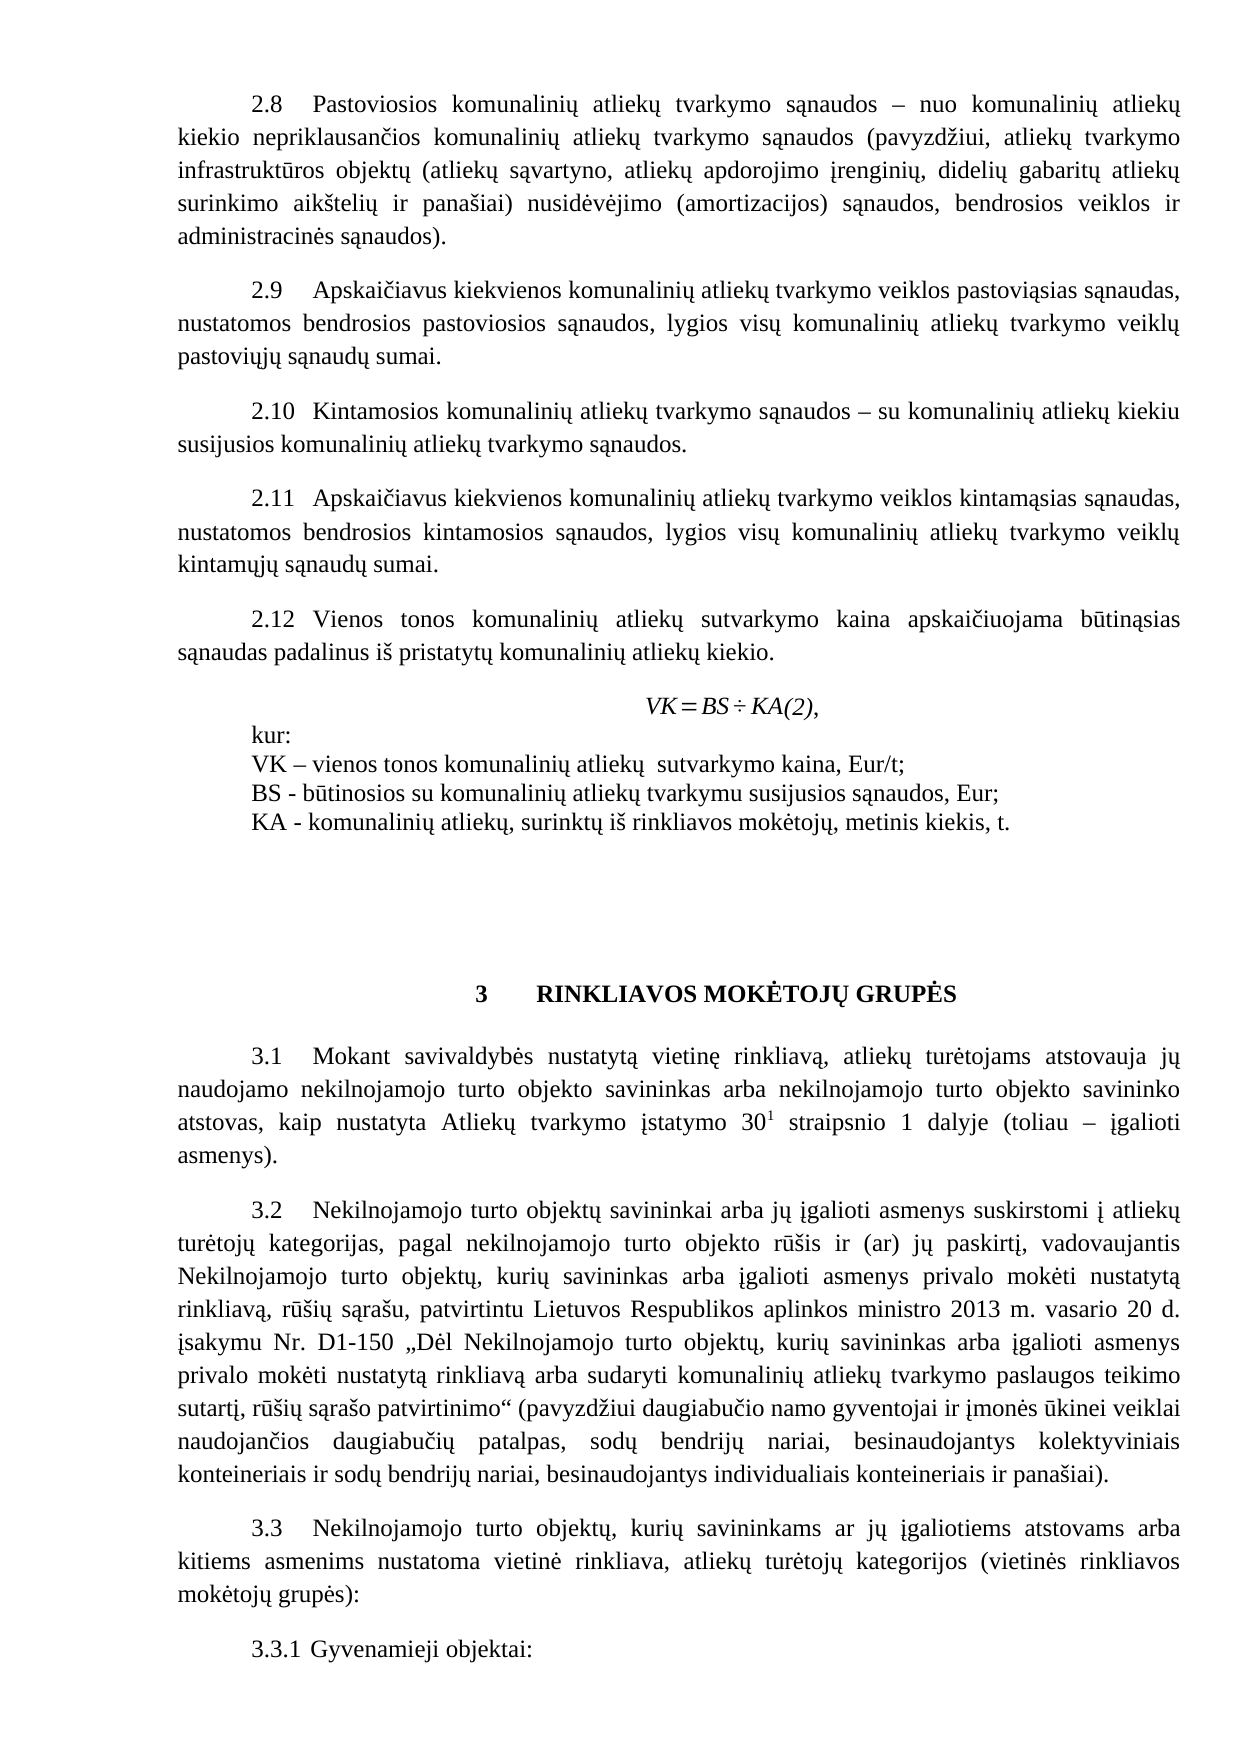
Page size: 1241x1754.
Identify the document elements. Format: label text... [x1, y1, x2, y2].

text kur: [177, 721, 1181, 749]
text 3 RINKLIAVOS MOKĖTOJŲ GRUPĖS [177, 979, 1181, 1008]
text VK – vienos tonos komunalinių atliekų sutvarkymo kaina, Eur/t; [177, 749, 1181, 778]
text 3.3.1 Gyvenamieji objektai: [177, 1634, 1181, 1663]
text 2.12 Vienos tonos komunalinių atliekų sutvarkymo kaina apskaičiuojama būtinąsias sąnaudas padalinus iš pristatytų komunalinių atliekų kiekio. [177, 604, 1181, 666]
text 2.10 Kintamosios komunalinių atliekų tvarkymo sąnaudos – su komunalinių atliekų kiekiu susijusios komunalinių atliekų tvarkymo sąnaudos. [177, 396, 1181, 458]
text 2.9 Apskaičiavus kiekvienos komunalinių atliekų tvarkymo veiklos pastoviąsias sąnaudas, nustatomos bendrosios pastoviosios sąnaudos, lygios visų komunalinių atliekų tvarkymo veiklų pastoviųjų sąnaudų sumai. [177, 275, 1181, 370]
text 2.8 Pastoviosios komunalinių atliekų tvarkymo sąnaudos – nuo komunalinių atliekų kiekio nepriklausančios komunalinių atliekų tvarkymo sąnaudos (pavyzdžiui, atliekų tvarkymo infrastruktūros objektų (atliekų sąvartyno, atliekų apdorojimo įrenginių, didelių gabaritų atliekų surinkimo aikštelių ir panašiai) nusidėvėjimo (amortizacijos) sąnaudos, bendrosios veiklos ir administracinės sąnaudos). [177, 89, 1181, 249]
text 3.2 Nekilnojamojo turto objektų savininkai arba jų įgalioti asmenys suskirstomi į atliekų turėtojų kategorijas, pagal nekilnojamojo turto objekto rūšis ir (ar) jų paskirtį, vadovaujantis Nekilnojamojo turto objektų, kurių savininkas arba įgalioti asmenys privalo mokėti nustatytą rinkliavą, rūšių sąrašu, patvirtintu Lietuvos Respublikos aplinkos ministro 2013 m. vasario 20 d. įsakymu Nr. D1-150 „Dėl Nekilnojamojo turto objektų, kurių savininkas arba įgalioti asmenys privalo mokėti nustatytą rinkliavą arba sudaryti komunalinių atliekų tvarkymo paslaugos teikimo sutartį, rūšių sąrašo patvirtinimo“ (pavyzdžiui daugiabučio namo gyventojai ir įmonės ūkinei veiklai naudojančios daugiabučių patalpas, sodų bendrijų nariai, besinaudojantys kolektyviniais konteineriais ir sodų bendrijų nariai, besinaudojantys individualiais konteineriais ir panašiai). [177, 1195, 1181, 1488]
text 2.11 Apskaičiavus kiekvienos komunalinių atliekų tvarkymo veiklos kintamąsias sąnaudas, nustatomos bendrosios kintamosios sąnaudos, lygios visų komunalinių atliekų tvarkymo veiklų kintamųjų sąnaudų sumai. [177, 483, 1181, 578]
text (2), [177, 692, 1181, 721]
text KA - komunalinių atliekų, surinktų iš rinkliavos mokėtojų, metinis kiekis, t. [177, 807, 1181, 836]
text 3.1 Mokant savivaldybės nustatytą vietinę rinkliavą, atliekų turėtojams atstovauja jų naudojamo nekilnojamojo turto objekto savininkas arba nekilnojamojo turto objekto savininko atstovas, kaip nustatyta Atliekų tvarkymo įstatymo 301 straipsnio 1 dalyje (toliau – įgalioti asmenys). [177, 1041, 1181, 1169]
text 3.3 Nekilnojamojo turto objektų, kurių savininkams ar jų įgaliotiems atstovams arba kitiems asmenims nustatoma vietinė rinkliava, atliekų turėtojų kategorijos (vietinės rinkliavos mokėtojų grupės): [177, 1513, 1181, 1608]
text BS - būtinosios su komunalinių atliekų tvarkymu susijusios sąnaudos, Eur; [177, 778, 1181, 807]
